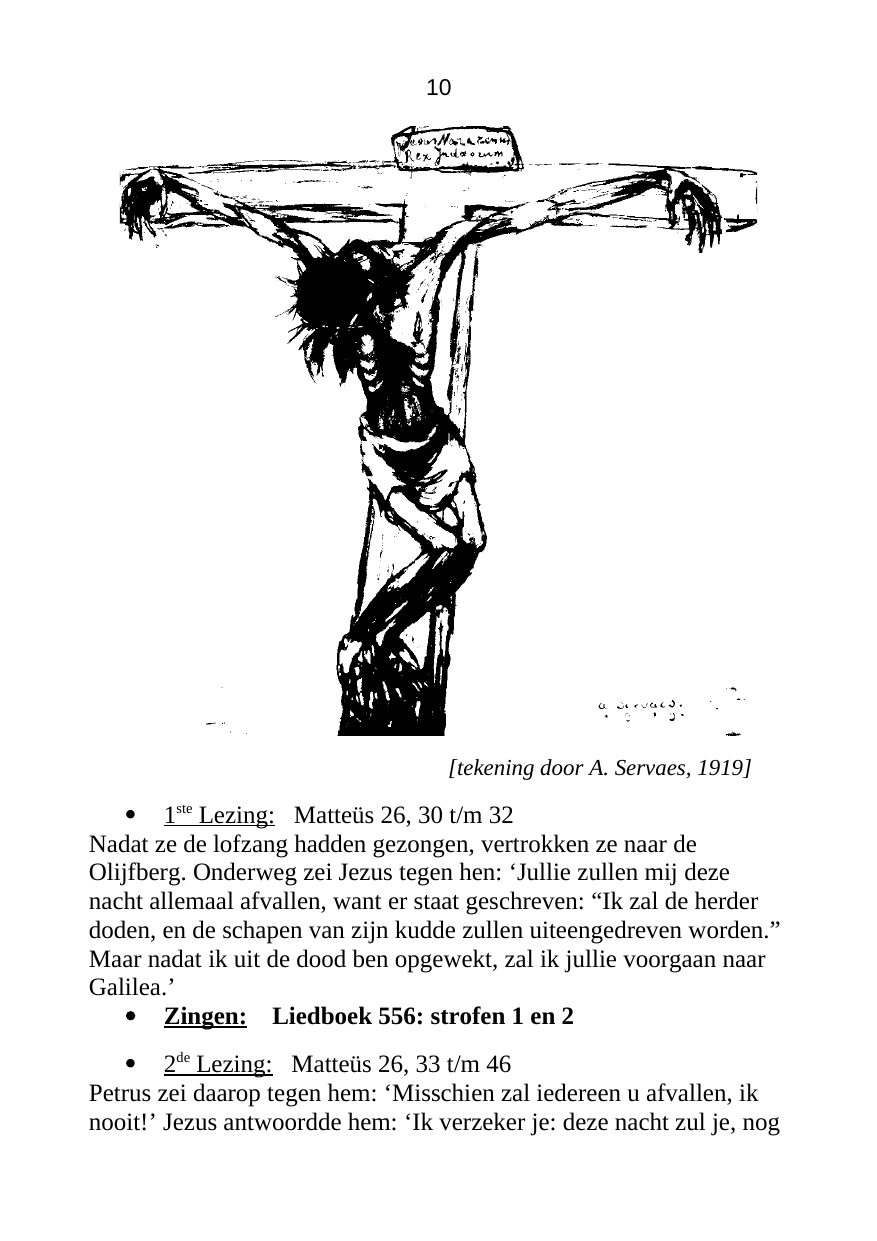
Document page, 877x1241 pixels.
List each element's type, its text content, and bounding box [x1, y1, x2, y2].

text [89, 1078, 788, 1135]
text Nadat ze de lofzang hadden gezongen, vertrokken ze naar de Olijfberg. Onderweg zei Jezus tegen hen: ‘Jullie zullen mij deze nacht allemaal afvallen, want er staat geschreven: “Ik zal de herder doden, en de schapen van zijn kudde zullen uiteengedreven worden.” Maar nadat ik uit de dood ben opgewekt, zal ik jullie voorgaan naar Galilea.’ [89, 829, 788, 1001]
text [tekening door A. Servaes, 1919] [89, 754, 788, 781]
list Zingen: Liedboek 556: strofen 1 en 2 [126, 1001, 788, 1030]
list 2de Lezing: Matteüs 26, 33 t/m 46 [126, 1049, 788, 1078]
list 1ste Lezing: Matteüs 26, 30 t/m 32 [126, 800, 788, 829]
